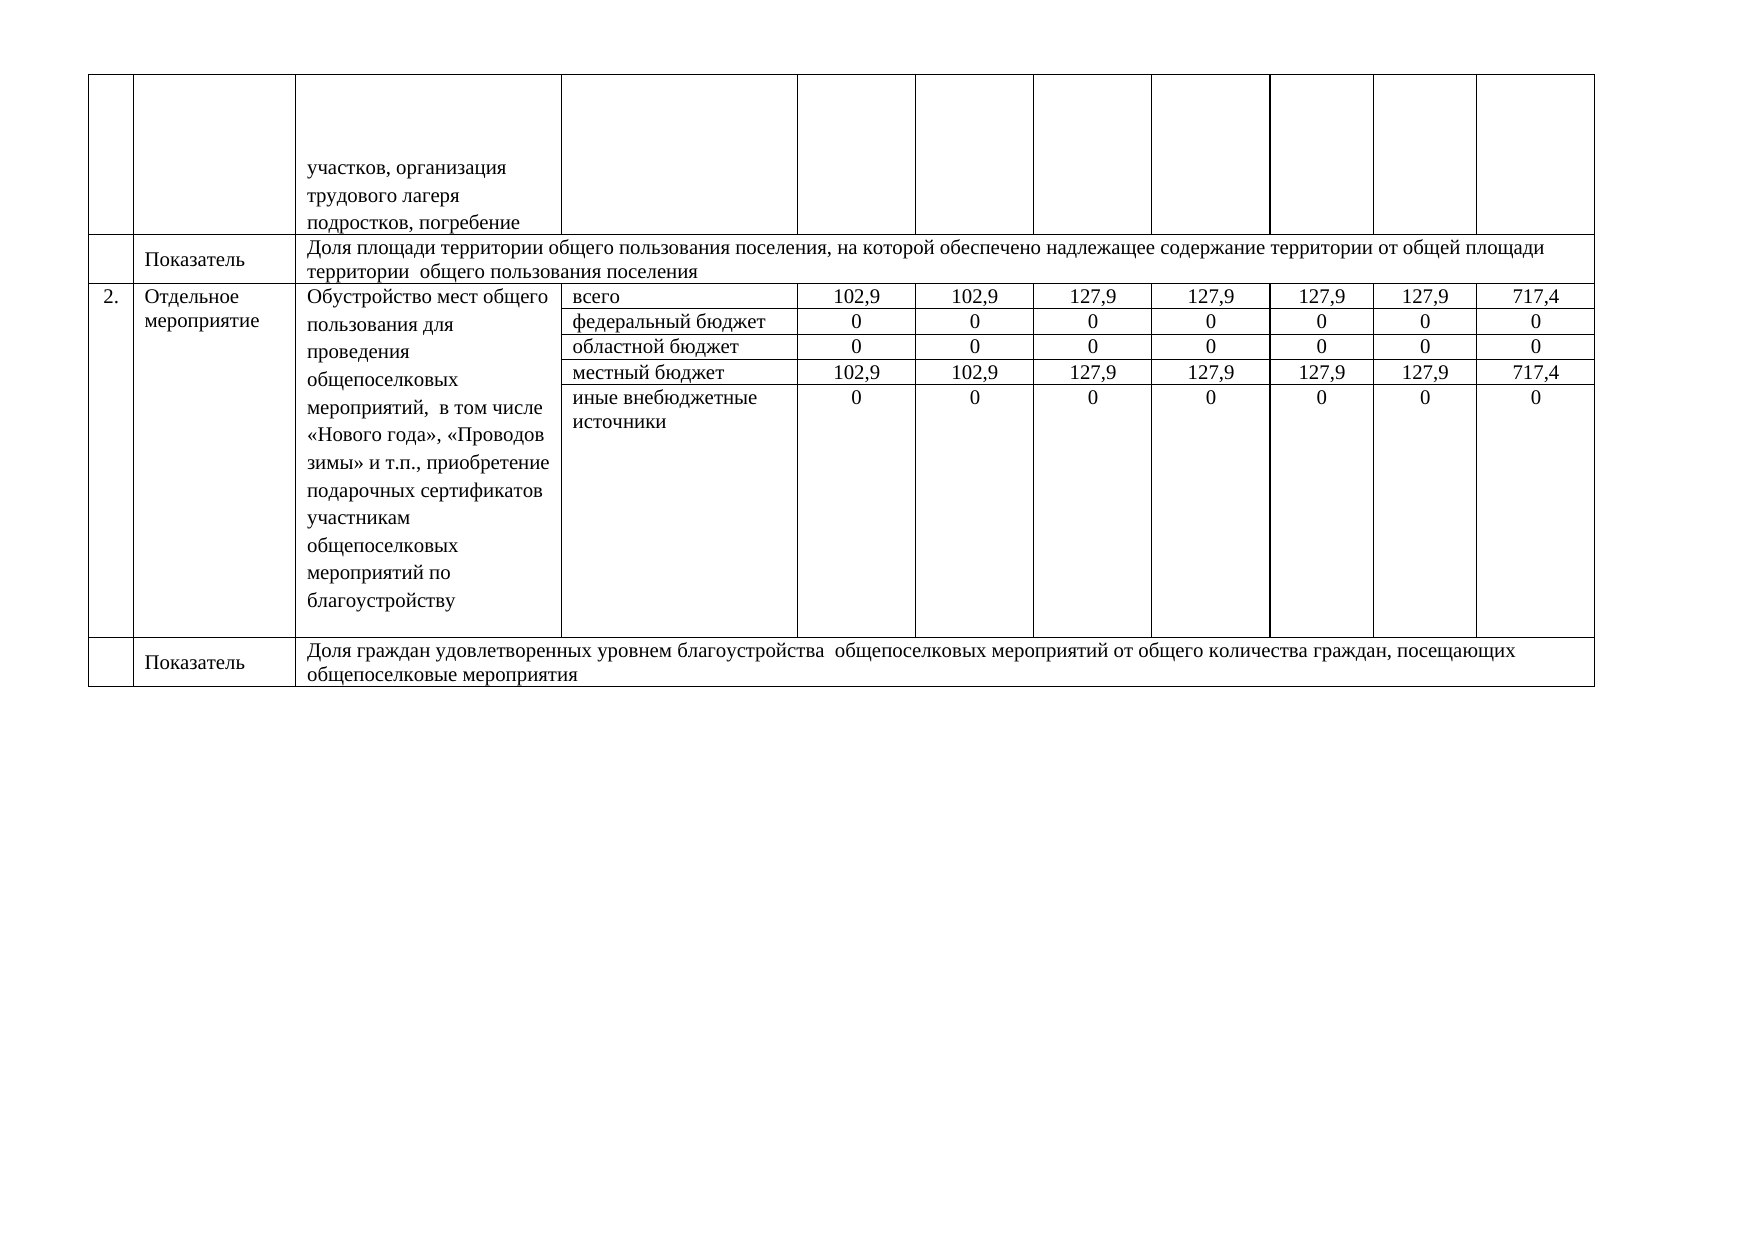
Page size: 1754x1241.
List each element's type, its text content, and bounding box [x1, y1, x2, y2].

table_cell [562, 75, 797, 234]
table_cell 127,9 [1374, 284, 1476, 308]
table_cell 127,9 [1034, 284, 1151, 308]
table_cell 0 [1152, 309, 1269, 333]
table_cell иные внебюджетные источники [562, 385, 797, 637]
table_cell 717,4 [1477, 360, 1594, 384]
table_cell 0 [798, 335, 915, 358]
table_cell 0 [1034, 309, 1151, 333]
table_cell 0 [1271, 75, 1373, 234]
table_cell 0 [1477, 309, 1594, 333]
table_cell 0 [1034, 385, 1151, 637]
table_cell 127,9 [1271, 360, 1373, 384]
table_cell 2. [89, 284, 133, 637]
table_cell 0 [798, 385, 915, 637]
table_cell 0 [798, 75, 915, 234]
table_cell 0 [1477, 335, 1594, 358]
table_cell 102,9 [798, 284, 915, 308]
table_cell 127,9 [1271, 284, 1373, 308]
table_cell 0 [1271, 385, 1373, 637]
table_cell областной бюджет [562, 335, 797, 358]
table_cell 0 [916, 309, 1033, 333]
table_cell [89, 235, 133, 283]
table_cell 102,9 [916, 284, 1033, 308]
table_cell 0 [916, 335, 1033, 358]
table_cell 127,9 [1034, 360, 1151, 384]
table_cell 0 [1152, 75, 1269, 234]
table_cell Доля площади территории общего пользования поселения, на которой обеспечено надлежащее содержание территории от общей площади территории общего пользования поселения [296, 235, 1594, 283]
table_cell 0 [1477, 385, 1594, 637]
table_cell Показатель [134, 638, 295, 686]
table_cell 717,4 [1477, 284, 1594, 308]
table_cell 0 [1034, 335, 1151, 358]
table_cell 0 [1477, 75, 1594, 234]
table_cell Обустройство мест общего пользования для проведения общепоселковых мероприятий, в том числе «Нового года», «Проводов зимы» и т.п., приобретение подарочных сертификатов участникам общепоселковых мероприятий по благоустройству [296, 284, 561, 637]
table_cell 0 [1152, 335, 1269, 358]
table_cell 0 [1034, 75, 1151, 234]
table_cell 127,9 [1374, 360, 1476, 384]
table_cell 0 [1271, 335, 1373, 358]
table_cell 0 [1374, 309, 1476, 333]
table_cell местный бюджет [562, 360, 797, 384]
table_cell Доля граждан удовлетворенных уровнем благоустройства общепоселковых мероприятий от общего количества граждан, посещающих общепоселковые мероприятия [296, 638, 1594, 686]
table_cell 0 [1152, 385, 1269, 637]
table_cell 127,9 [1152, 284, 1269, 308]
table_cell Отдельное мероприятие [134, 284, 295, 637]
table_cell 0 [1271, 309, 1373, 333]
table_cell 0 [1374, 75, 1476, 234]
table_cell 0 [916, 385, 1033, 637]
table_cell 102,9 [798, 360, 915, 384]
table_cell федеральный бюджет [562, 309, 797, 333]
table_cell 102,9 [916, 360, 1033, 384]
table_cell 0 [1374, 385, 1476, 637]
table_cell всего [562, 284, 797, 308]
table_cell Показатель [134, 235, 295, 283]
table_cell 0 [1374, 335, 1476, 358]
table_cell 127,9 [1152, 360, 1269, 384]
table_cell 0 [798, 309, 915, 333]
table_cell 0 [916, 75, 1033, 234]
table_cell [89, 638, 133, 686]
